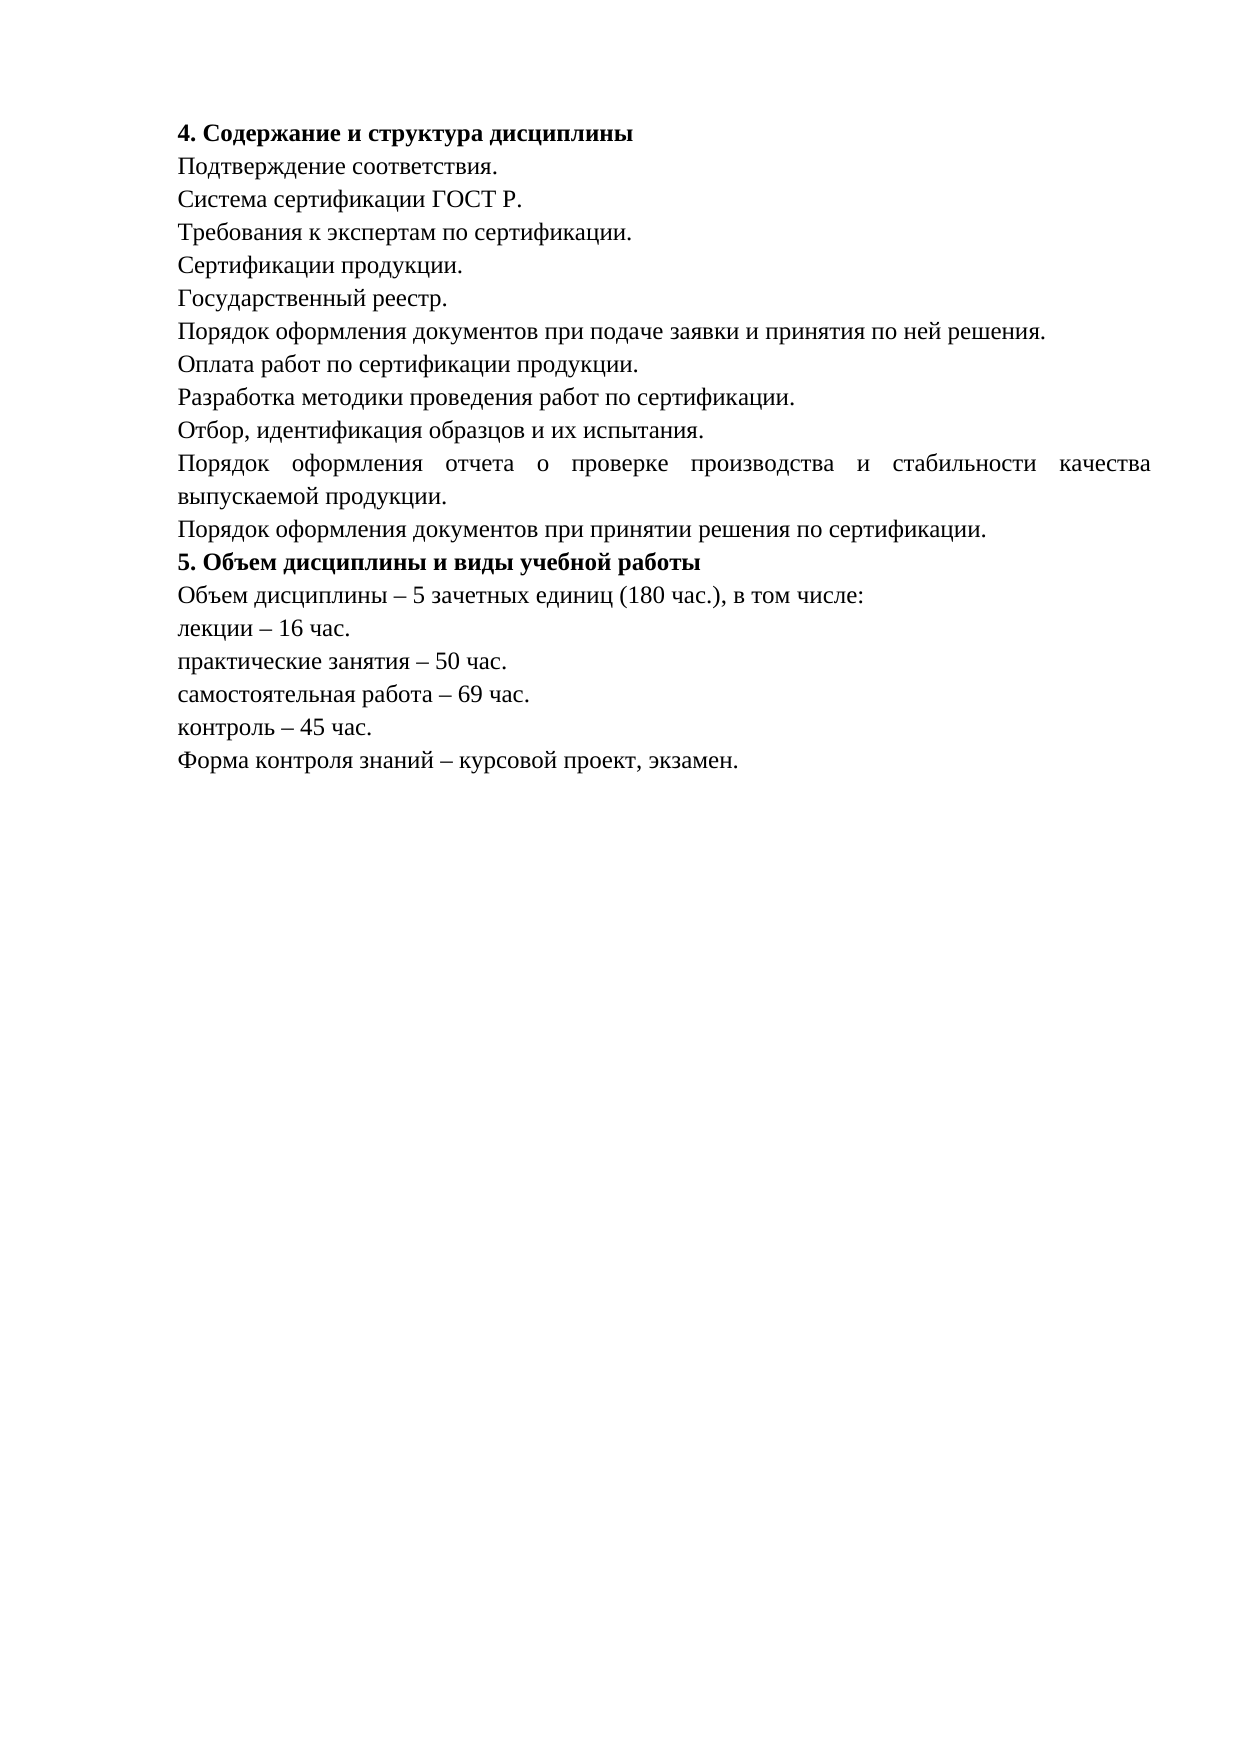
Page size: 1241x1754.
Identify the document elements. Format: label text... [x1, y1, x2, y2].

text Форма контроля знаний – курсовой проект, экзамен. [177, 746, 1152, 774]
text Государственный реестр. [177, 283, 1152, 312]
text Порядок оформления документов при подаче заявки и принятия по ней решения. [177, 316, 1152, 345]
text Отбор, идентификация образцов и их испытания. [177, 415, 1152, 444]
text Сертификации продукции. [177, 250, 1152, 279]
text 5. Объем дисциплины и виды учебной работы [177, 547, 1152, 576]
text Система сертификации ГОСТ Р. [177, 184, 1152, 213]
text Оплата работ по сертификации продукции. [177, 349, 1152, 378]
text 4. Содержание и структура дисциплины [177, 118, 1152, 147]
text Разработка методики проведения работ по сертификации. [177, 382, 1152, 411]
text Порядок оформления документов при принятии решения по сертификации. [177, 514, 1152, 543]
text самостоятельная работа – 69 час. [177, 679, 1152, 708]
text Объем дисциплины – 5 зачетных единиц (180 час.), в том числе: [177, 580, 1152, 609]
text Требования к экспертам по сертификации. [177, 217, 1152, 246]
text лекции – 16 час. [177, 613, 1152, 642]
text Подтверждение соответствия. [177, 151, 1152, 180]
text контроль – 45 час. [177, 712, 1152, 741]
text Порядок оформления отчета о проверке производства и стабильности качества выпускаемой продукции. [177, 448, 1152, 510]
text практические занятия – 50 час. [177, 646, 1152, 675]
